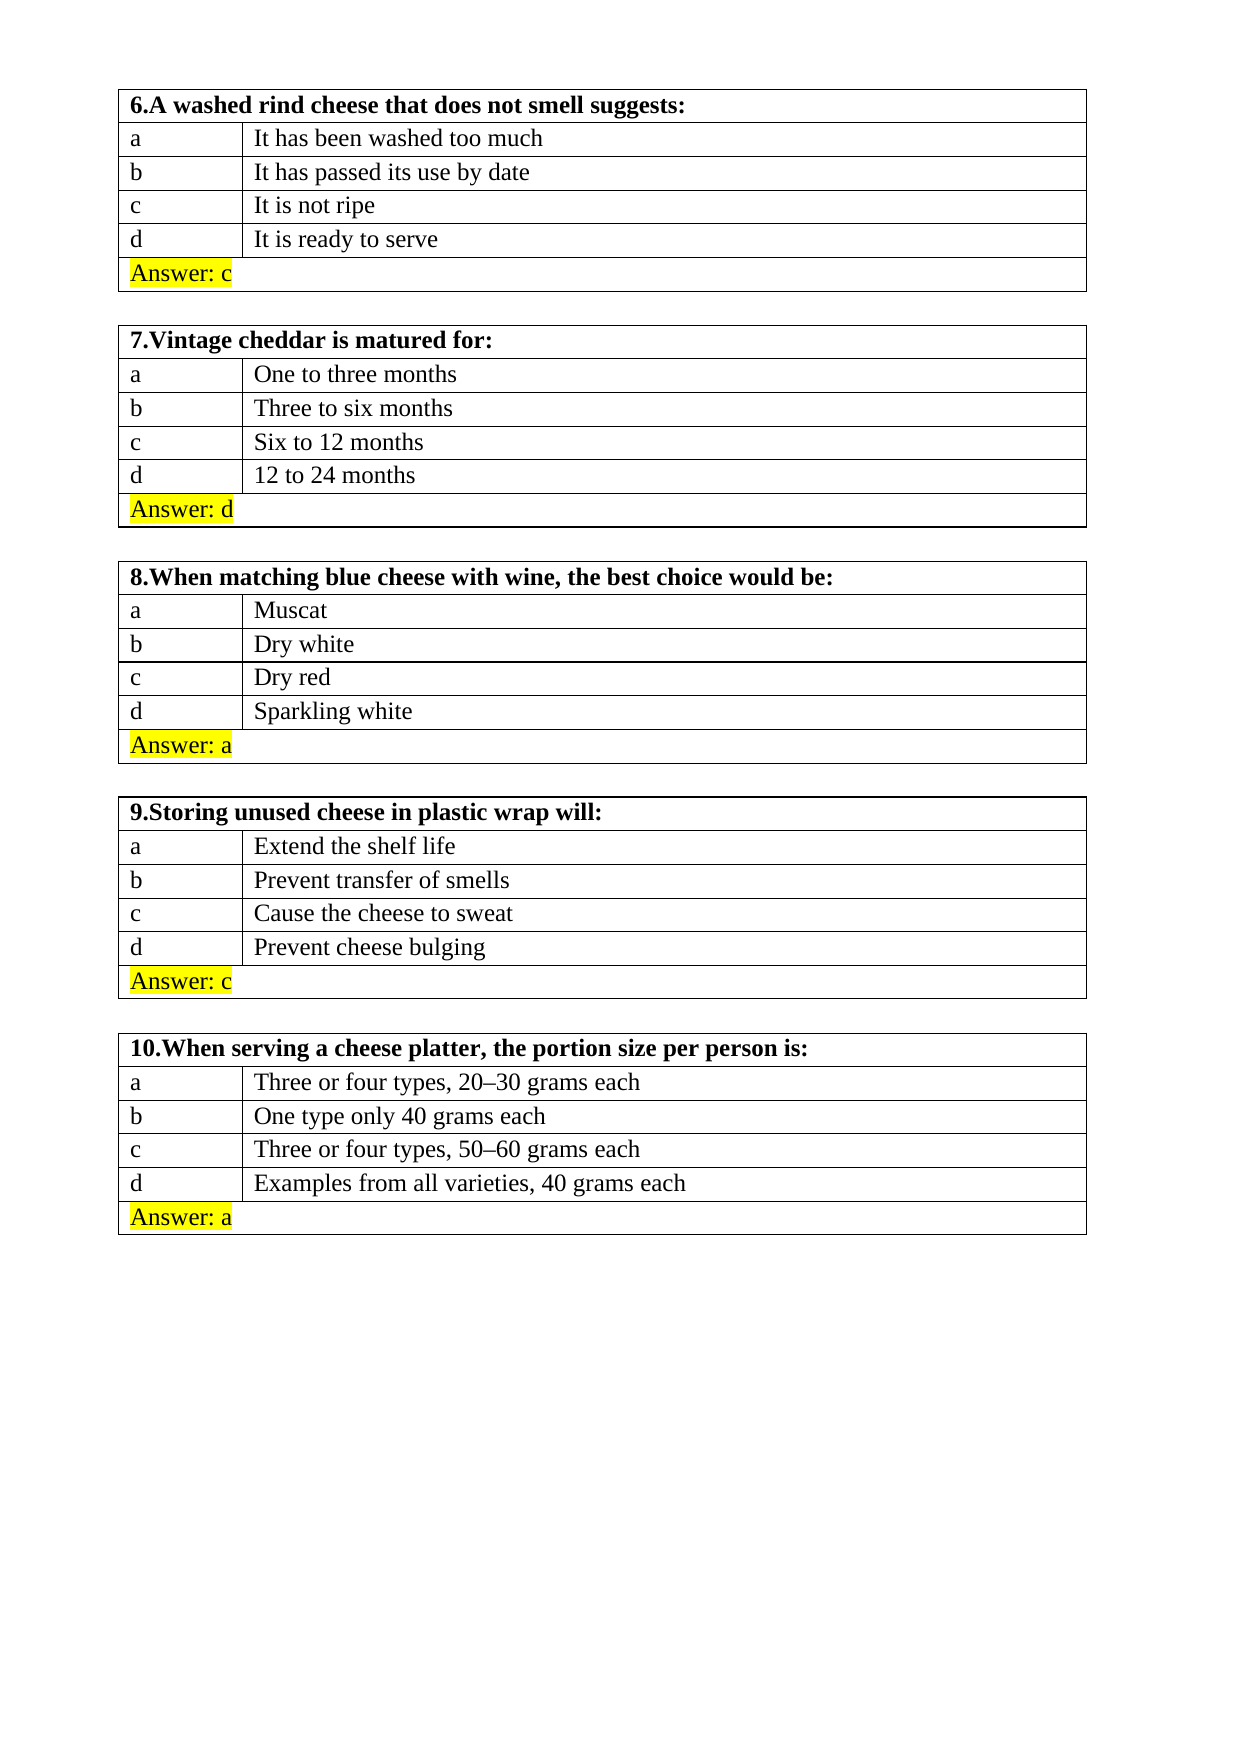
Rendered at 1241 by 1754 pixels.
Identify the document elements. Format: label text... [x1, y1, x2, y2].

table_cell Answer: d [119, 494, 1086, 526]
table_cell b [119, 1101, 242, 1133]
table_cell d [119, 696, 242, 729]
table_cell One type only 40 grams each [243, 1101, 1086, 1133]
table_header 10.When serving a cheese platter, the portion size per person is: [119, 1034, 1086, 1066]
table_cell Three to six months [243, 393, 1086, 426]
table_cell Answer: c [119, 258, 1086, 291]
table_cell Three or four types, 50–60 grams each [243, 1134, 1086, 1167]
table_cell Prevent transfer of smells [243, 865, 1086, 897]
table_cell a [119, 595, 242, 628]
table_cell It has been washed too much [243, 123, 1086, 156]
table_cell Extend the shelf life [243, 831, 1086, 864]
table_cell a [119, 123, 242, 156]
table_cell Answer: c [119, 966, 1086, 998]
table_cell Dry red [243, 663, 1086, 695]
table_cell b [119, 157, 242, 189]
table_header 6.A washed rind cheese that does not smell suggests: [119, 90, 1086, 122]
table_header 7.Vintage cheddar is matured for: [119, 326, 1086, 358]
table_cell Three or four types, 20–30 grams each [243, 1067, 1086, 1100]
table_cell c [119, 191, 242, 223]
table_cell It is not ripe [243, 191, 1086, 223]
table_cell c [119, 427, 242, 459]
table_cell a [119, 359, 242, 392]
table_cell It is ready to serve [243, 224, 1086, 257]
table_cell Cause the cheese to sweat [243, 899, 1086, 931]
table_cell Examples from all varieties, 40 grams each [243, 1168, 1086, 1201]
table_cell a [119, 831, 242, 864]
table_cell a [119, 1067, 242, 1100]
table_header 8.When matching blue cheese with wine, the best choice would be: [119, 562, 1086, 594]
table_cell d [119, 224, 242, 257]
table_cell b [119, 393, 242, 426]
table_cell Dry white [243, 629, 1086, 661]
table_header 9.Storing unused cheese in plastic wrap will: [119, 798, 1086, 830]
table_cell Six to 12 months [243, 427, 1086, 459]
table_cell d [119, 932, 242, 965]
table_cell c [119, 1134, 242, 1167]
table_cell c [119, 899, 242, 931]
table_cell Sparkling white [243, 696, 1086, 729]
table_cell Prevent cheese bulging [243, 932, 1086, 965]
table_cell c [119, 663, 242, 695]
table_cell 12 to 24 months [243, 460, 1086, 493]
table_cell Muscat [243, 595, 1086, 628]
table_cell One to three months [243, 359, 1086, 392]
table_cell Answer: a [119, 1202, 1086, 1234]
table_cell b [119, 865, 242, 897]
table_cell d [119, 1168, 242, 1201]
table_cell d [119, 460, 242, 493]
table_cell b [119, 629, 242, 661]
table_cell It has passed its use by date [243, 157, 1086, 189]
table_cell Answer: a [119, 730, 1086, 762]
